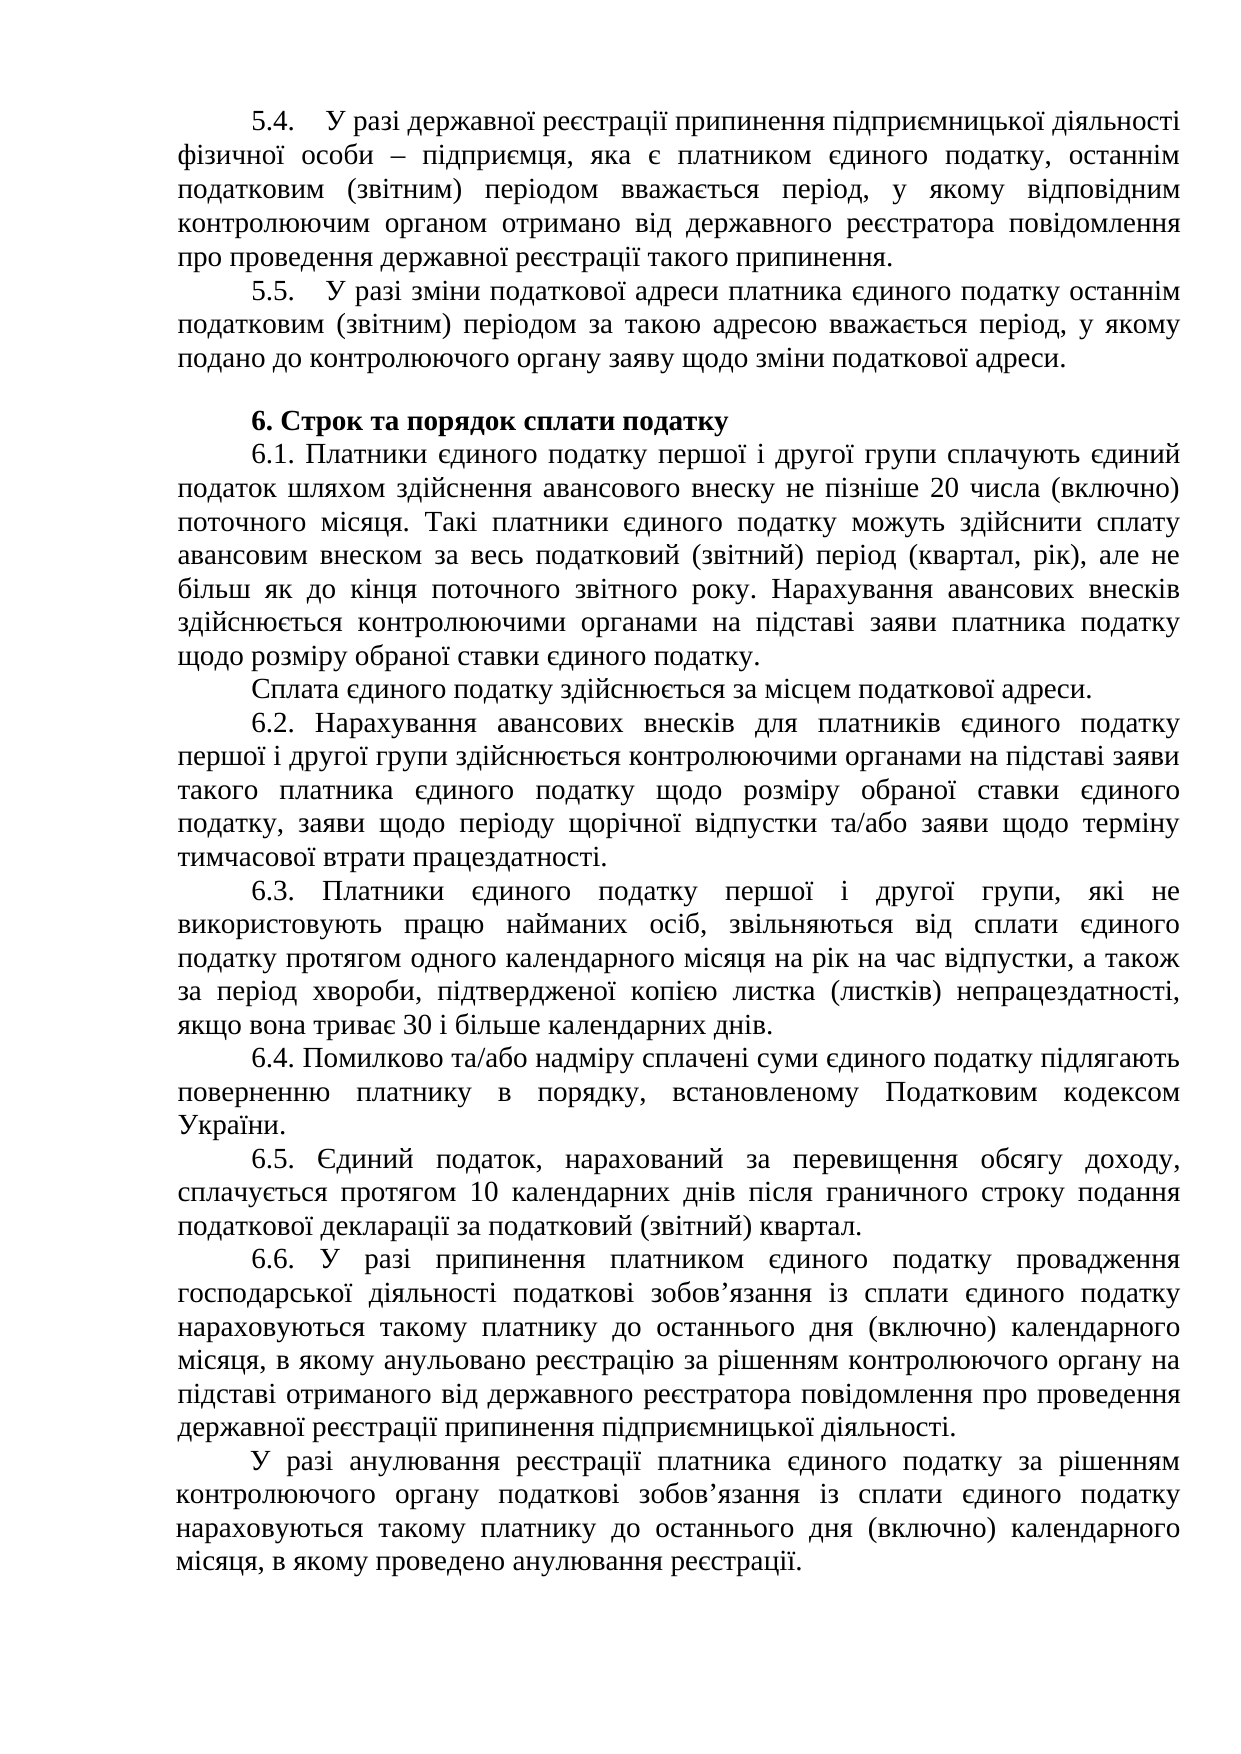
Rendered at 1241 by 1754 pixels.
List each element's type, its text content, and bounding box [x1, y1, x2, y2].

text У разі анулювання реєстрації платника єдиного податку за рішенням контролюючого органу податкові зобов’язання із сплати єдиного податку нараховуються такому платнику до останнього дня (включно) календарного місяця, в якому проведено анулювання реєстрації. [176, 1443, 1181, 1577]
text 6.4. Помилково та/або надміру сплачені суми єдиного податку підлягають поверненню платнику в порядку, встановленому Податковим кодексом України. [177, 1040, 1181, 1141]
text 6.3. Платники єдиного податку першої і другої групи, які не використовують працю найманих осіб, звільняються від сплати єдиного податку протягом одного календарного місяця на рік на час відпустки, а також за період хвороби, підтвердженої копією листка (листків) непрацездатності, якщо вона триває 30 і більше календарних днів. [177, 873, 1181, 1040]
text 6. Строк та порядок сплати податку [177, 403, 1181, 437]
text 6.1. Платники єдиного податку першої і другої групи сплачують єдиний податок шляхом здійснення авансового внеску не пізніше 20 числа (включно) поточного місяця. Такі платники єдиного податку можуть здійснити сплату авансовим внеском за весь податковий (звітний) період (квартал, рік), але не більш як до кінця поточного звітного року. Нарахування авансових внесків здійснюється контролюючими органами на підставі заяви платника податку щодо розміру обраної ставки єдиного податку. [177, 437, 1181, 671]
text 6.5. Єдиний податок, нарахований за перевищення обсягу доходу, сплачується протягом 10 календарних днів після граничного строку подання податкової декларації за податковий (звітний) квартал. [177, 1141, 1181, 1242]
text 6.2. Нарахування авансових внесків для платників єдиного податку першої і другої групи здійснюється контролюючими органами на підставі заяви такого платника єдиного податку щодо розміру обраної ставки єдиного податку, заяви щодо періоду щорічної відпустки та/або заяви щодо терміну тимчасової втрати працездатності. [177, 705, 1181, 873]
list У разі зміни податкової адреси платника єдиного податку останнім податковим (звітним) періодом за такою адресою вважається період, у якому подано до контролюючого органу заяву щодо зміни податкової адреси. [177, 273, 1181, 374]
text Сплата єдиного податку здійснюється за місцем податкової адреси. [177, 671, 1181, 705]
text 6.6. У разі припинення платником єдиного податку провадження господарської діяльності податкові зобов’язання із сплати єдиного податку нараховуються такому платнику до останнього дня (включно) календарного місяця, в якому анульовано реєстрацію за рішенням контролюючого органу на підставі отриманого від державного реєстратора повідомлення про проведення державної реєстрації припинення підприємницької діяльності. [177, 1242, 1181, 1443]
list У разі державної реєстрації припинення підприємницької діяльності фізичної особи – підприємця, яка є платником єдиного податку, останнім податковим (звітним) періодом вважається період, у якому відповідним контролюючим органом отримано від державного реєстратора повідомлення про проведення державної реєстрації такого припинення. [177, 103, 1181, 272]
